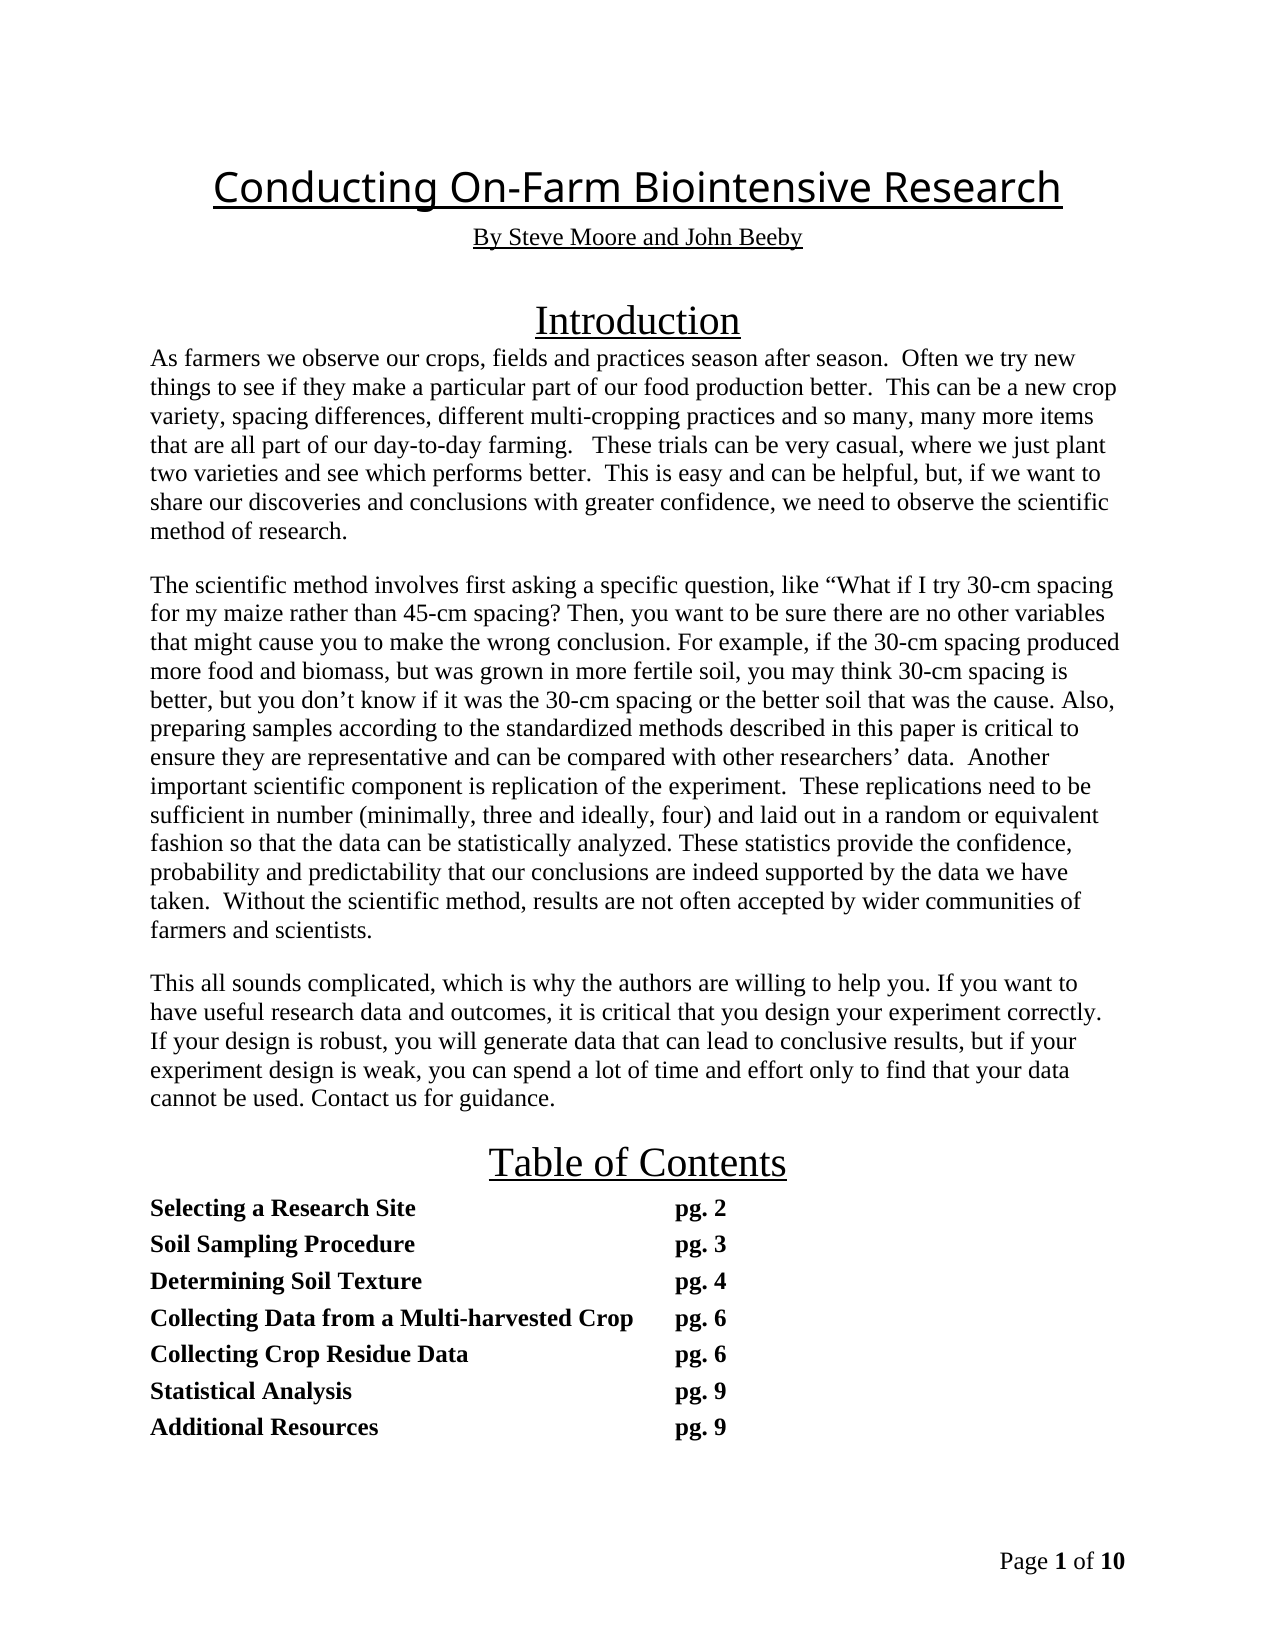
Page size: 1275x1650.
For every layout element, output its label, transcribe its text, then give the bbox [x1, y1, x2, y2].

title Introduction [150, 296, 1125, 343]
title Statistical Analysis pg. 9 [150, 1376, 1125, 1404]
title Collecting Crop Residue Data pg. 6 [150, 1339, 1125, 1368]
title Determining Soil Texture pg. 4 [150, 1266, 1125, 1295]
title Soil Sampling Procedure pg. 3 [150, 1229, 1125, 1258]
text This all sounds complicated, which is why the authors are willing to help you. If you want to have useful research data and outcomes, it is critical that you design your experiment correctly. If your design is robust, you will generate data that can lead to conclusive results, but if your experiment design is weak, you can spend a lot of time and effort only to find that your data cannot be used. Contact us for guidance. [150, 968, 1125, 1112]
text The scientific method involves first asking a specific question, like “What if I try 30-cm spacing for my maize rather than 45-cm spacing? Then, you want to be sure there are no other variables that might cause you to make the wrong conclusion. For example, if the 30-cm spacing produced more food and biomass, but was grown in more fertile soil, you may think 30-cm spacing is better, but you don’t know if it was the 30-cm spacing or the better soil that was the cause. Also, preparing samples according to the standardized methods described in this paper is critical to ensure they are representative and can be compared with other researchers’ data. Another important scientific component is replication of the experiment. These replications need to be sufficient in number (minimally, three and ideally, four) and laid out in a random or equivalent fashion so that the data can be statistically analyzed. These statistics provide the confidence, probability and predictability that our conclusions are indeed supported by the data we have taken. Without the scientific method, results are not often accepted by wider communities of farmers and scientists. [150, 570, 1125, 943]
title Selecting a Research Site pg. 2 [150, 1193, 1125, 1222]
title Conducting On-Farm Biointensive Research [150, 158, 1125, 214]
title Additional Resources pg. 9 [150, 1412, 1125, 1441]
text As farmers we observe our crops, fields and practices season after season. Often we try new things to see if they make a particular part of our food production better. This can be a new crop variety, spacing differences, different multi-cropping practices and so many, many more items that are all part of our day-to-day farming. These trials can be very casual, where we just plant two varieties and see which performs better. This is easy and can be helpful, but, if we want to share our discoveries and conclusions with greater confidence, we need to observe the scientific method of research. [150, 343, 1125, 545]
title By Steve Moore and John Beeby [150, 222, 1125, 251]
title Collecting Data from a Multi-harvested Crop pg. 6 [150, 1303, 1125, 1331]
title Table of Contents [150, 1137, 1125, 1185]
